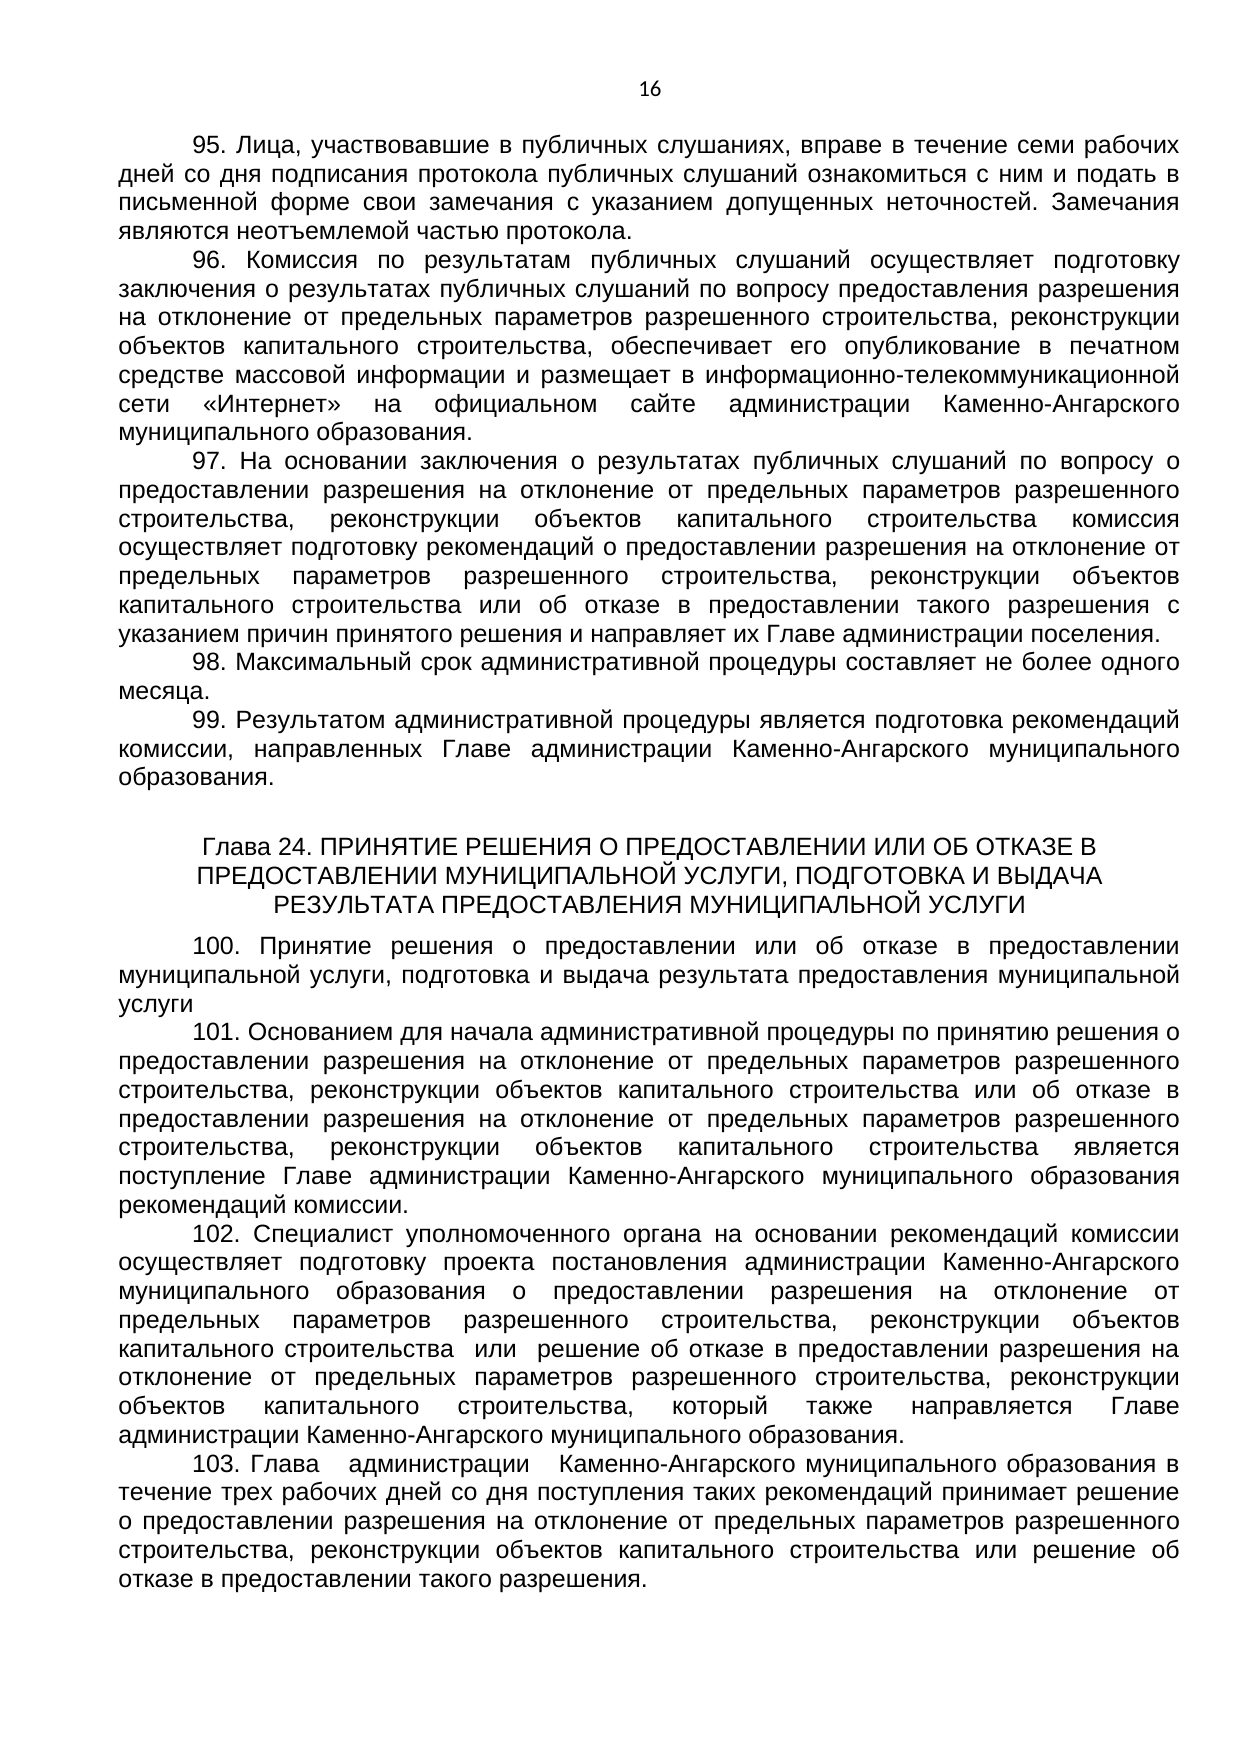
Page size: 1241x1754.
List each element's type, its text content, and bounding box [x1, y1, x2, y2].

text 96. Комиссия по результатам публичных слушаний осуществляет подготовку заключения о результатах публичных слушаний по вопросу предоставления разрешения на отклонение от предельных параметров разрешенного строительства, реконструкции объектов капитального строительства, обеспечивает его опубликование в печатном средстве массовой информации и размещает в информационно-телекоммуникационной сети «Интернет» на официальном сайте администрации Каменно-Ангарского муниципального образования. [118, 245, 1181, 446]
text 100. Принятие решения о предоставлении или об отказе в предоставлении муниципальной услуги, подготовка и выдача результата предоставления муниципальной услуги [118, 931, 1181, 1017]
text 103. Глава администрации Каменно-Ангарского муниципального образования в течение трех рабочих дней со дня поступления таких рекомендаций принимает решение о предоставлении разрешения на отклонение от предельных параметров разрешенного строительства, реконструкции объектов капитального строительства или решение об отказе в предоставлении такого разрешения. [118, 1449, 1181, 1592]
text 95. Лица, участвовавшие в публичных слушаниях, вправе в течение семи рабочих дней со дня подписания протокола публичных слушаний ознакомиться с ним и подать в письменной форме свои замечания с указанием допущенных неточностей. Замечания являются неотъемлемой частью протокола. [118, 130, 1181, 245]
text 97. На основании заключения о результатах публичных слушаний по вопросу о предоставлении разрешения на отклонение от предельных параметров разрешенного строительства, реконструкции объектов капитального строительства комиссия осуществляет подготовку рекомендаций о предоставлении разрешения на отклонение от предельных параметров разрешенного строительства, реконструкции объектов капитального строительства или об отказе в предоставлении такого разрешения с указанием причин принятого решения и направляет их Главе администрации поселения. [118, 446, 1181, 647]
text 102. Специалист уполномоченного органа на основании рекомендаций комиссии осуществляет подготовку проекта постановления администрации Каменно-Ангарского муниципального образования о предоставлении разрешения на отклонение от предельных параметров разрешенного строительства, реконструкции объектов капитального строительства или решение об отказе в предоставлении разрешения на отклонение от предельных параметров разрешенного строительства, реконструкции объектов капитального строительства, который также направляется Главе администрации Каменно-Ангарского муниципального образования. [118, 1219, 1181, 1449]
text 101. Основанием для начала административной процедуры по принятию решения о предоставлении разрешения на отклонение от предельных параметров разрешенного строительства, реконструкции объектов капитального строительства или об отказе в предоставлении разрешения на отклонение от предельных параметров разрешенного строительства, реконструкции объектов капитального строительства является поступление Главе администрации Каменно-Ангарского муниципального образования рекомендаций комиссии. [118, 1017, 1181, 1219]
text 98. Максимальный срок административной процедуры составляет не более одного месяца. [118, 647, 1181, 705]
text 99. Результатом административной процедуры является подготовка рекомендаций комиссии, направленных Главе администрации Каменно-Ангарского муниципального образования. [118, 705, 1181, 791]
text Глава 24. ПРИНЯТИЕ РЕШЕНИЯ О ПРЕДОСТАВЛЕНИИ ИЛИ ОБ ОТКАЗЕ В ПРЕДОСТАВЛЕНИИ МУНИЦИПАЛЬНОЙ УСЛУГИ, ПОДГОТОВКА И ВЫДАЧА РЕЗУЛЬТАТА ПРЕДОСТАВЛЕНИЯ МУНИЦИПАЛЬНОЙ УСЛУГИ [118, 832, 1181, 919]
